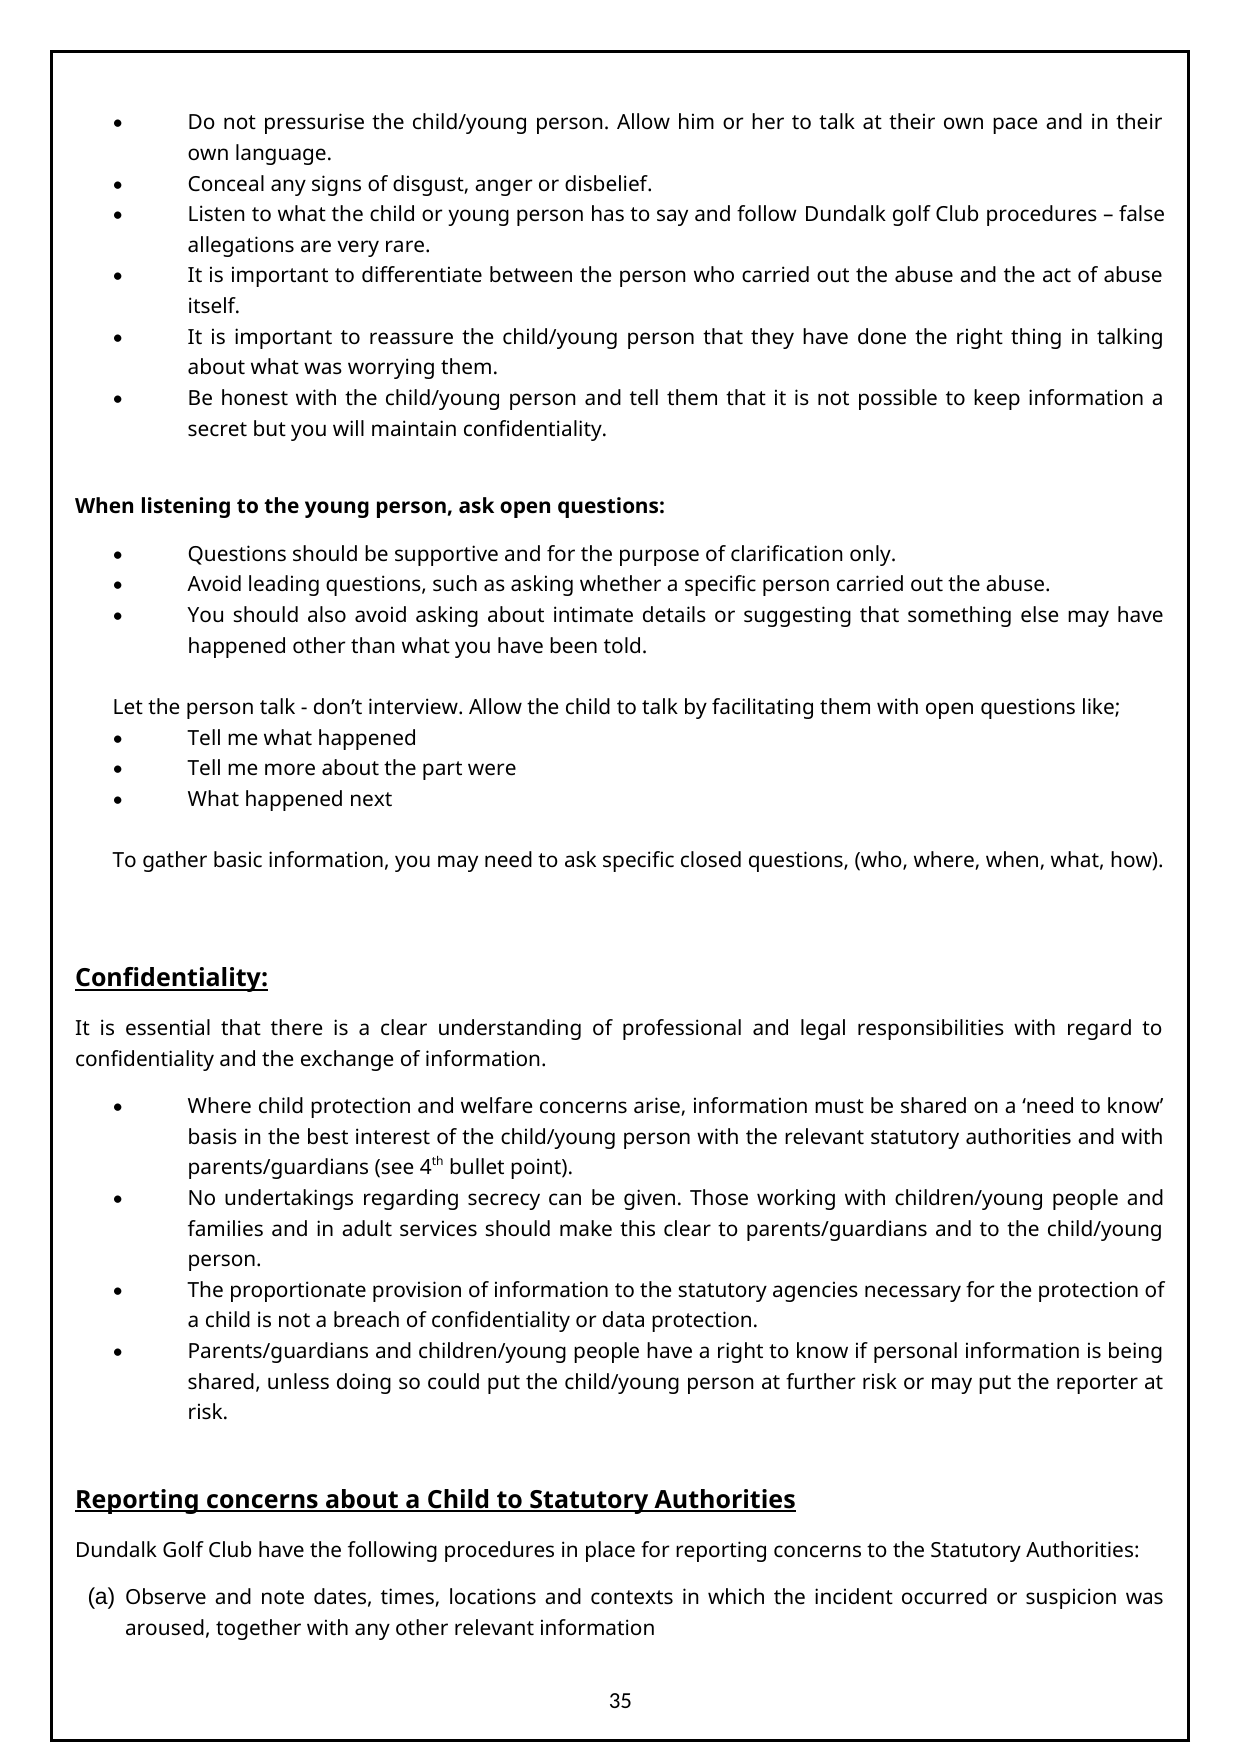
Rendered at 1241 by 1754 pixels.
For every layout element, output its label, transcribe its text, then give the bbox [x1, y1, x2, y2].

text Let the person talk - don’t interview. Allow the child to talk by facilitating them with open questions like; [112, 692, 1165, 720]
list What happened next [112, 784, 1165, 812]
list Parents/guardians and children/young people have a right to know if personal information is being shared, unless doing so could put the child/young person at further risk or may put the reporter at risk. [112, 1336, 1165, 1426]
list Tell me what happened [112, 723, 1165, 751]
list No undertakings regarding secrecy can be given. Those working with children/young people and families and in adult services should make this clear to parents/guardians and to the child/young person. [112, 1183, 1165, 1273]
list The proportionate provision of information to the statutory agencies necessary for the protection of a child is not a breach of confidentiality or data protection. [112, 1275, 1165, 1334]
list You should also avoid asking about intimate details or suggesting that something else may have happened other than what you have been told. [112, 600, 1165, 659]
list Observe and note dates, times, locations and contexts in which the incident occurred or suspicion was aroused, together with any other relevant information [87, 1582, 1165, 1641]
text Reporting concerns about a Child to Statutory Authorities [75, 1481, 1165, 1516]
list Listen to what the child or young person has to say and follow Dundalk golf Club procedures – false allegations are very rare. [112, 199, 1165, 258]
text It is essential that there is a clear understanding of professional and legal responsibilities with regard to confidentiality and the exchange of information. [75, 1013, 1165, 1072]
list It is important to differentiate between the person who carried out the abuse and the act of abuse itself. [112, 261, 1165, 319]
list Tell me more about the part were [112, 753, 1165, 782]
list It is important to reassure the child/young person that they have done the right thing in talking about what was worrying them. [112, 322, 1165, 381]
list Be honest with the child/young person and tell them that it is not possible to keep information a secret but you will maintain confidentiality. [112, 383, 1165, 442]
list Questions should be supportive and for the purpose of clarification only. [112, 539, 1165, 567]
text Confidentiality: [75, 960, 1165, 994]
list Avoid leading questions, such as asking whether a specific person carried out the abuse. [112, 569, 1165, 598]
list Do not pressurise the child/young person. Allow him or her to talk at their own pace and in their own language. [112, 107, 1165, 166]
text When listening to the young person, ask open questions: [75, 492, 1165, 520]
list Conceal any signs of disgust, anger or disbelief. [112, 169, 1165, 197]
text To gather basic information, you may need to ask specific closed questions, (who, where, when, what, how). [112, 845, 1165, 873]
list Where child protection and welfare concerns arise, information must be shared on a ‘need to know’ basis in the best interest of the child/young person with the relevant statutory authorities and with parents/guardians (see 4th bullet point). [112, 1091, 1165, 1181]
text Dundalk Golf Club have the following procedures in place for reporting concerns to the Statutory Authorities: [75, 1535, 1165, 1563]
